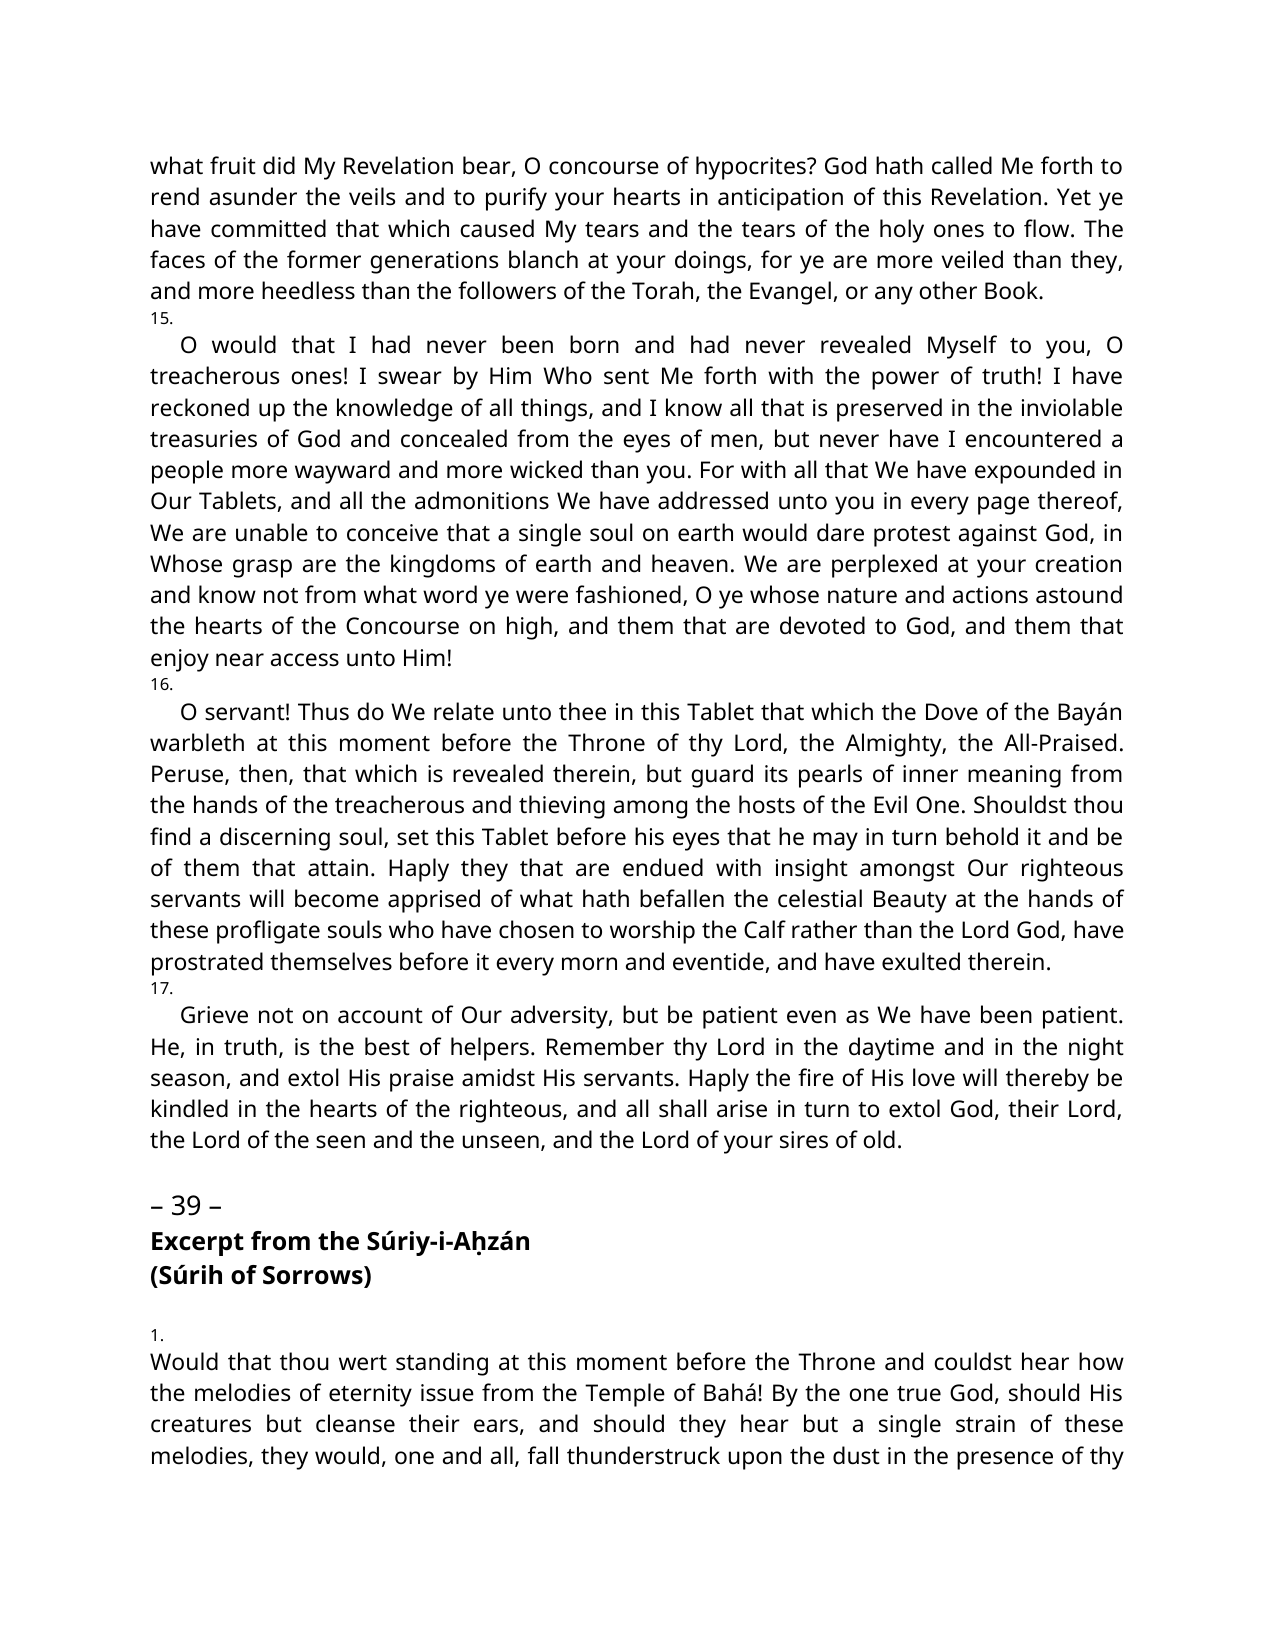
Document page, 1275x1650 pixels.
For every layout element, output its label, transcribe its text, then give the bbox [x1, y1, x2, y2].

text O servant! Thus do We relate unto thee in this Tablet that which the Dove of the Bayán warbleth at this moment before the Throne of thy Lord, the Almighty, the All-Praised. Peruse, then, that which is revealed therein, but guard its pearls of inner meaning from the hands of the treacherous and thieving among the hosts of the Evil One. Shouldst thou find a discerning soul, set this Tablet before his eyes that he may in turn behold it and be of them that attain. Haply they that are endued with insight amongst Our righteous servants will become apprised of what hath befallen the celestial Beauty at the hands of these profligate souls who have chosen to worship the Calf rather than the Lord God, have prostrated themselves before it every morn and eventide, and have exulted therein. [150, 695, 1125, 977]
text Grieve not on account of Our adversity, but be patient even as We have been patient. He, in truth, is the best of helpers. Remember thy Lord in the daytime and in the night season, and extol His praise amidst His servants. Haply the fire of His love will thereby be kindled in the hearts of the righteous, and all shall arise in turn to extol God, their Lord, the Lord of the seen and the unseen, and the Lord of your sires of old. [150, 999, 1125, 1156]
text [150, 1346, 1125, 1471]
text 1. [150, 1323, 1125, 1346]
text 17. [150, 977, 1125, 999]
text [150, 150, 1125, 306]
text 15. [150, 306, 1125, 329]
text 16. [150, 673, 1125, 695]
text O would that I had never been born and had never revealed Myself to you, O treacherous ones! I swear by Him Who sent Me forth with the power of truth! I have reckoned up the knowledge of all things, and I know all that is preserved in the inviolable treasuries of God and concealed from the eyes of men, but never have I encountered a people more wayward and more wicked than you. For with all that We have expounded in Our Tablets, and all the admonitions We have addressed unto you in every page thereof, We are unable to conceive that a single soul on earth would dare protest against God, in Whose grasp are the kingdoms of earth and heaven. We are perplexed at your creation and know not from what word ye were fashioned, O ye whose nature and actions astound the hearts of the Concourse on high, and them that are devoted to God, and them that enjoy near access unto Him! [150, 329, 1125, 673]
